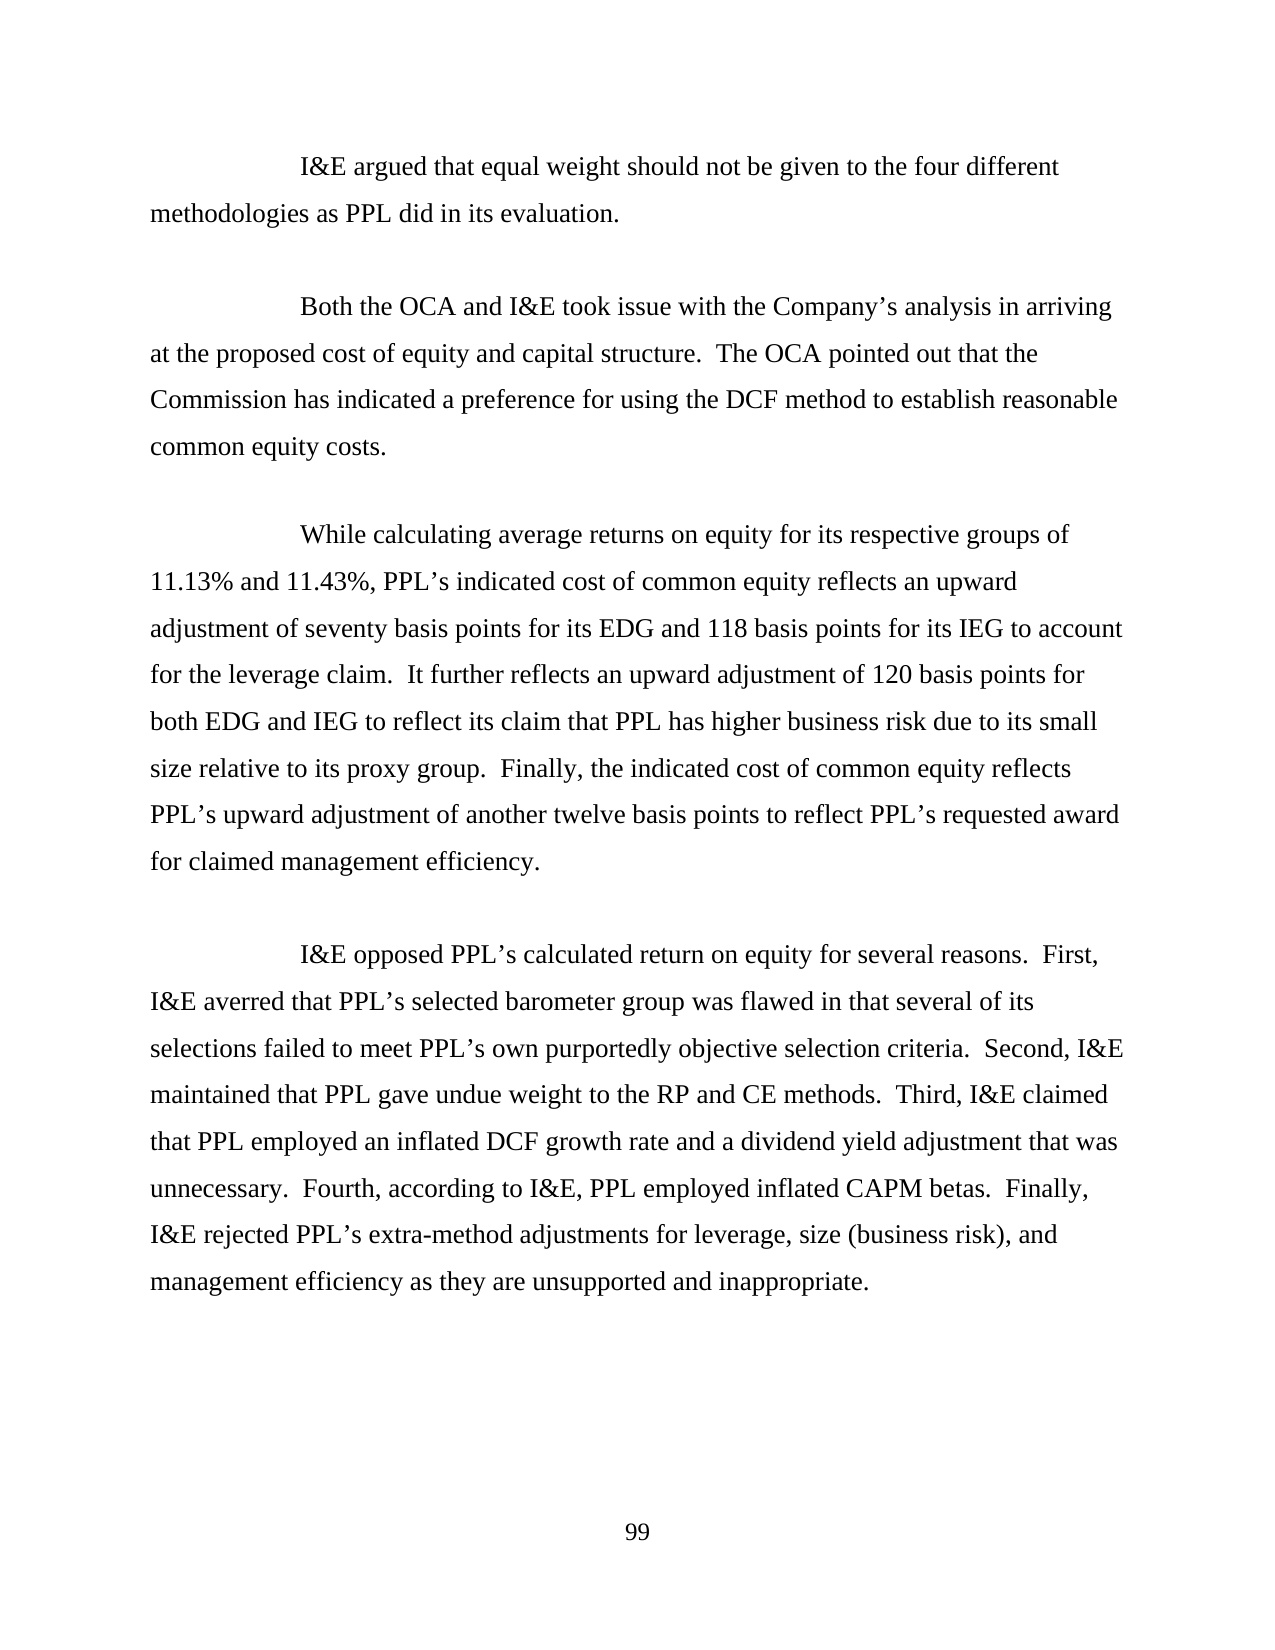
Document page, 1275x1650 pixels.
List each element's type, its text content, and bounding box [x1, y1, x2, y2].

text I&E argued that equal weight should not be given to the four different methodologies as PPL did in its evaluation. [150, 150, 1125, 228]
text Both the OCA and I&E took issue with the Company’s analysis in arriving at the proposed cost of equity and capital structure. The OCA pointed out that the Commission has indicated a preference for using the DCF method to establish reasonable common equity costs. [150, 290, 1125, 461]
text While calculating average returns on equity for its respective groups of 11.13% and 11.43%, PPL’s indicated cost of common equity reflects an upward adjustment of seventy basis points for its EDG and 118 basis points for its IEG to account for the leverage claim. It further reflects an upward adjustment of 120 basis points for both EDG and IEG to reflect its claim that PPL has higher business risk due to its small size relative to its proxy group. Finally, the indicated cost of common equity reflects PPL’s upward adjustment of another twelve basis points to reflect PPL’s requested award for claimed management efficiency. [150, 519, 1125, 876]
text I&E opposed PPL’s calculated return on equity for several reasons. First, I&E averred that PPL’s selected barometer group was flawed in that several of its selections failed to meet PPL’s own purportedly objective selection criteria. Second, I&E maintained that PPL gave undue weight to the RP and CE methods. Third, I&E claimed that PPL employed an inflated DCF growth rate and a dividend yield adjustment that was unnecessary. Fourth, according to I&E, PPL employed inflated CAPM betas. Finally, I&E rejected PPL’s extra-method adjustments for leverage, size (business risk), and management efficiency as they are unsupported and inappropriate. [150, 939, 1125, 1296]
